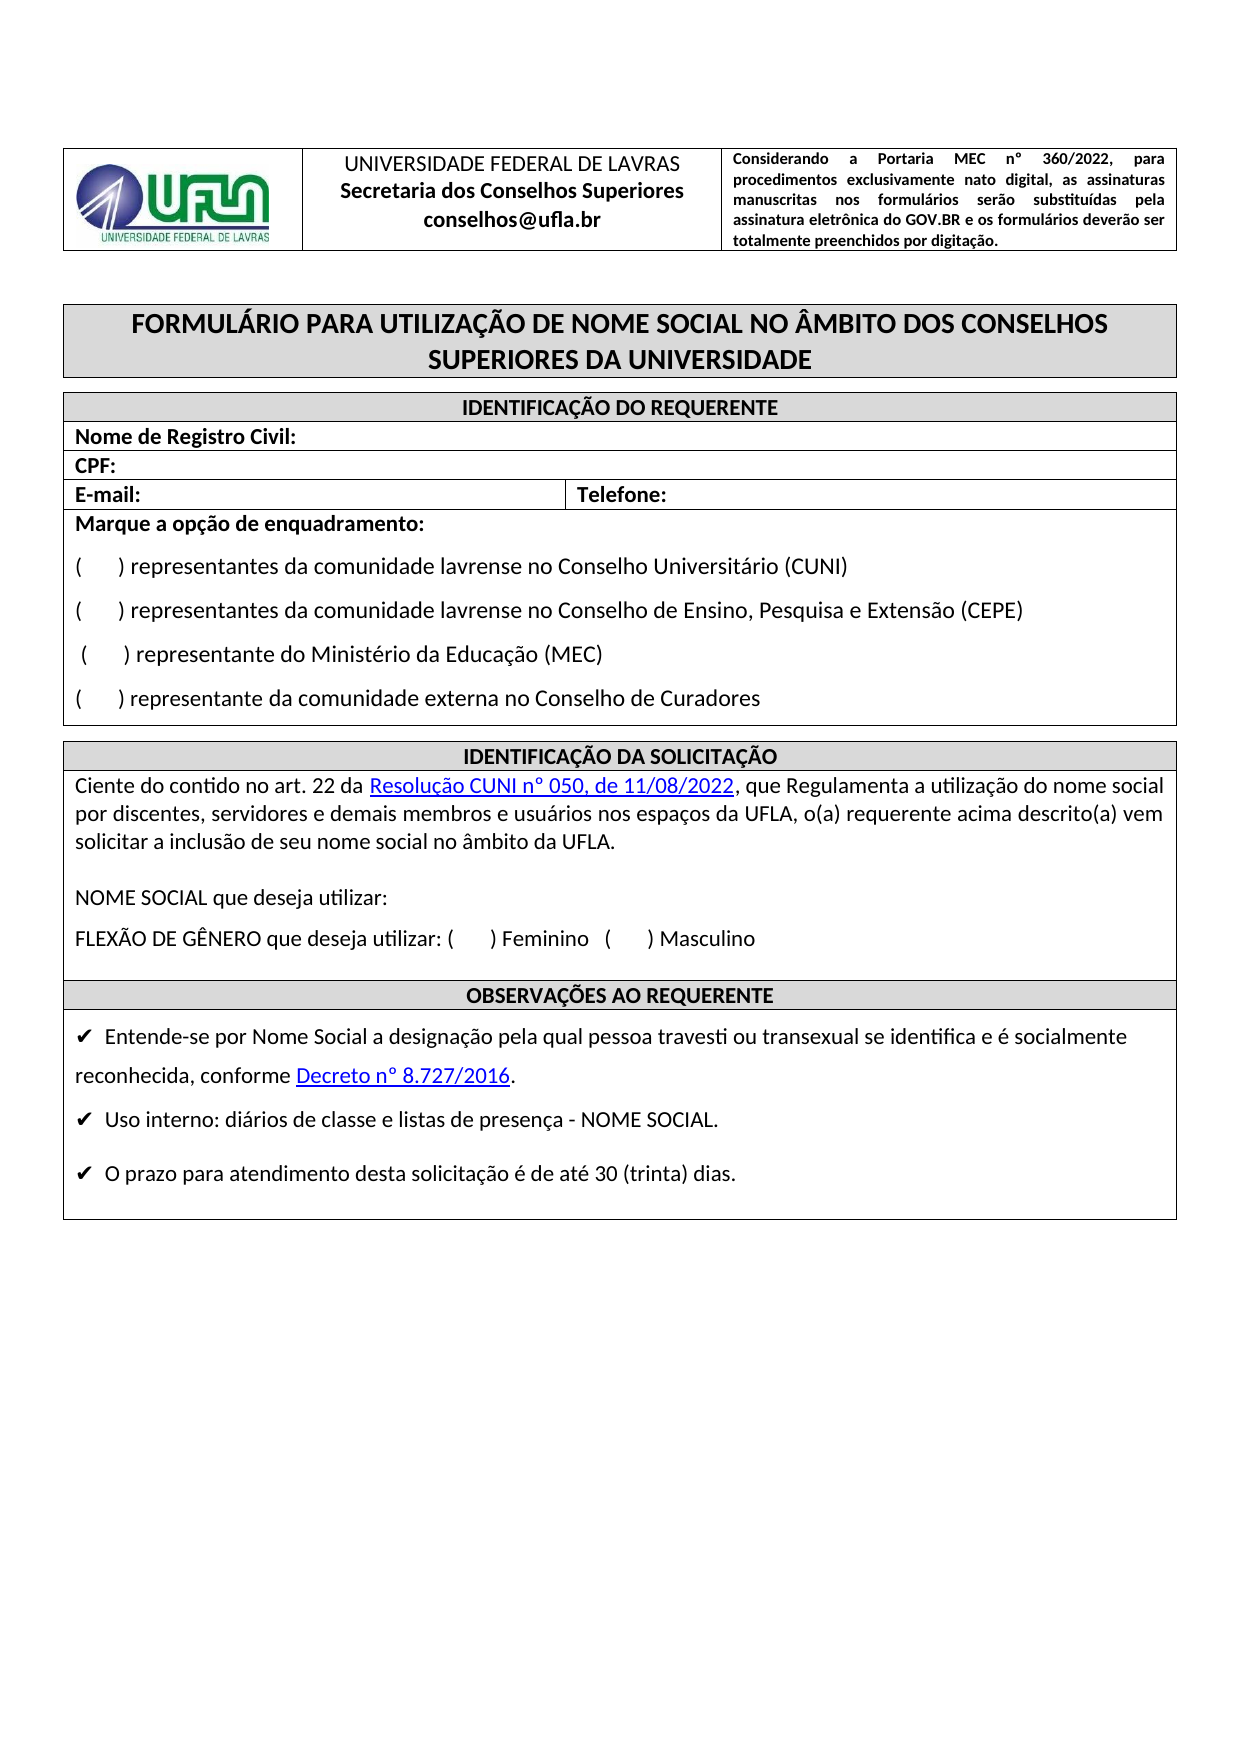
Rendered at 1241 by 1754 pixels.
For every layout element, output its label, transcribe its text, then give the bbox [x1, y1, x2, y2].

table_header [64, 149, 302, 250]
table_cell Nome de Registro Civil: [64, 422, 1176, 450]
table_header IDENTIFICAÇÃO DO REQUERENTE [64, 393, 1176, 421]
table_header Considerando a Portaria MEC nº 360/2022, para procedimentos exclusivamente nato digital, as assinaturas manuscritas nos formulários serão substituídas pela assinatura eletrônica do GOV.BR e os formulários deverão ser totalmente preenchidos por digitação. [722, 149, 1176, 250]
table_cell Marque a opção de enquadramento: ( ) representantes da comunidade lavrense no Conselho Universitário (CUNI) ( ) representantes da comunidade lavrense no Conselho de Ensino, Pesquisa e Extensão (CEPE) ( ) representante do Ministério da Educação (MEC) ( ) representante da comunidade externa no Conselho de Curadores [64, 510, 1176, 725]
table_cell Telefone: [566, 480, 1176, 508]
table_cell Ciente do contido no art. 22 da Resolução CUNI nº 050, de 11/08/2022, que Regulamenta a utilização do nome social por discentes, servidores e demais membros e usuários nos espaços da UFLA, o(a) requerente acima descrito(a) vem solicitar a inclusão de seu nome social no âmbito da UFLA. NOME SOCIAL que deseja utilizar: FLEXÃO DE GÊNERO que deseja utilizar: ( ) Feminino ( ) Masculino [64, 771, 1176, 980]
table_cell CPF: [64, 451, 1176, 479]
table_header IDENTIFICAÇÃO DA SOLICITAÇÃO [64, 742, 1176, 770]
picture [76, 164, 269, 248]
table_header UNIVERSIDADE FEDERAL DE LAVRAS Secretaria dos Conselhos Superiores conselhos@ufla.br [303, 149, 721, 250]
table_cell Entende-se por Nome Social a designação pela qual pessoa travesti ou transexual se identifica e é socialmente reconhecida, conforme Decreto nº 8.727/2016. Uso interno: diários de classe e listas de presença - NOME SOCIAL. O prazo para atendimento desta solicitação é de até 30 (trinta) dias. [64, 1010, 1176, 1219]
table_cell OBSERVAÇÕES AO REQUERENTE [64, 981, 1176, 1009]
table_cell E-mail: [64, 480, 565, 508]
table_header FORMULÁRIO PARA UTILIZAÇÃO DE NOME SOCIAL NO ÂMBITO DOS CONSELHOS SUPERIORES DA UNIVERSIDADE [64, 305, 1176, 377]
